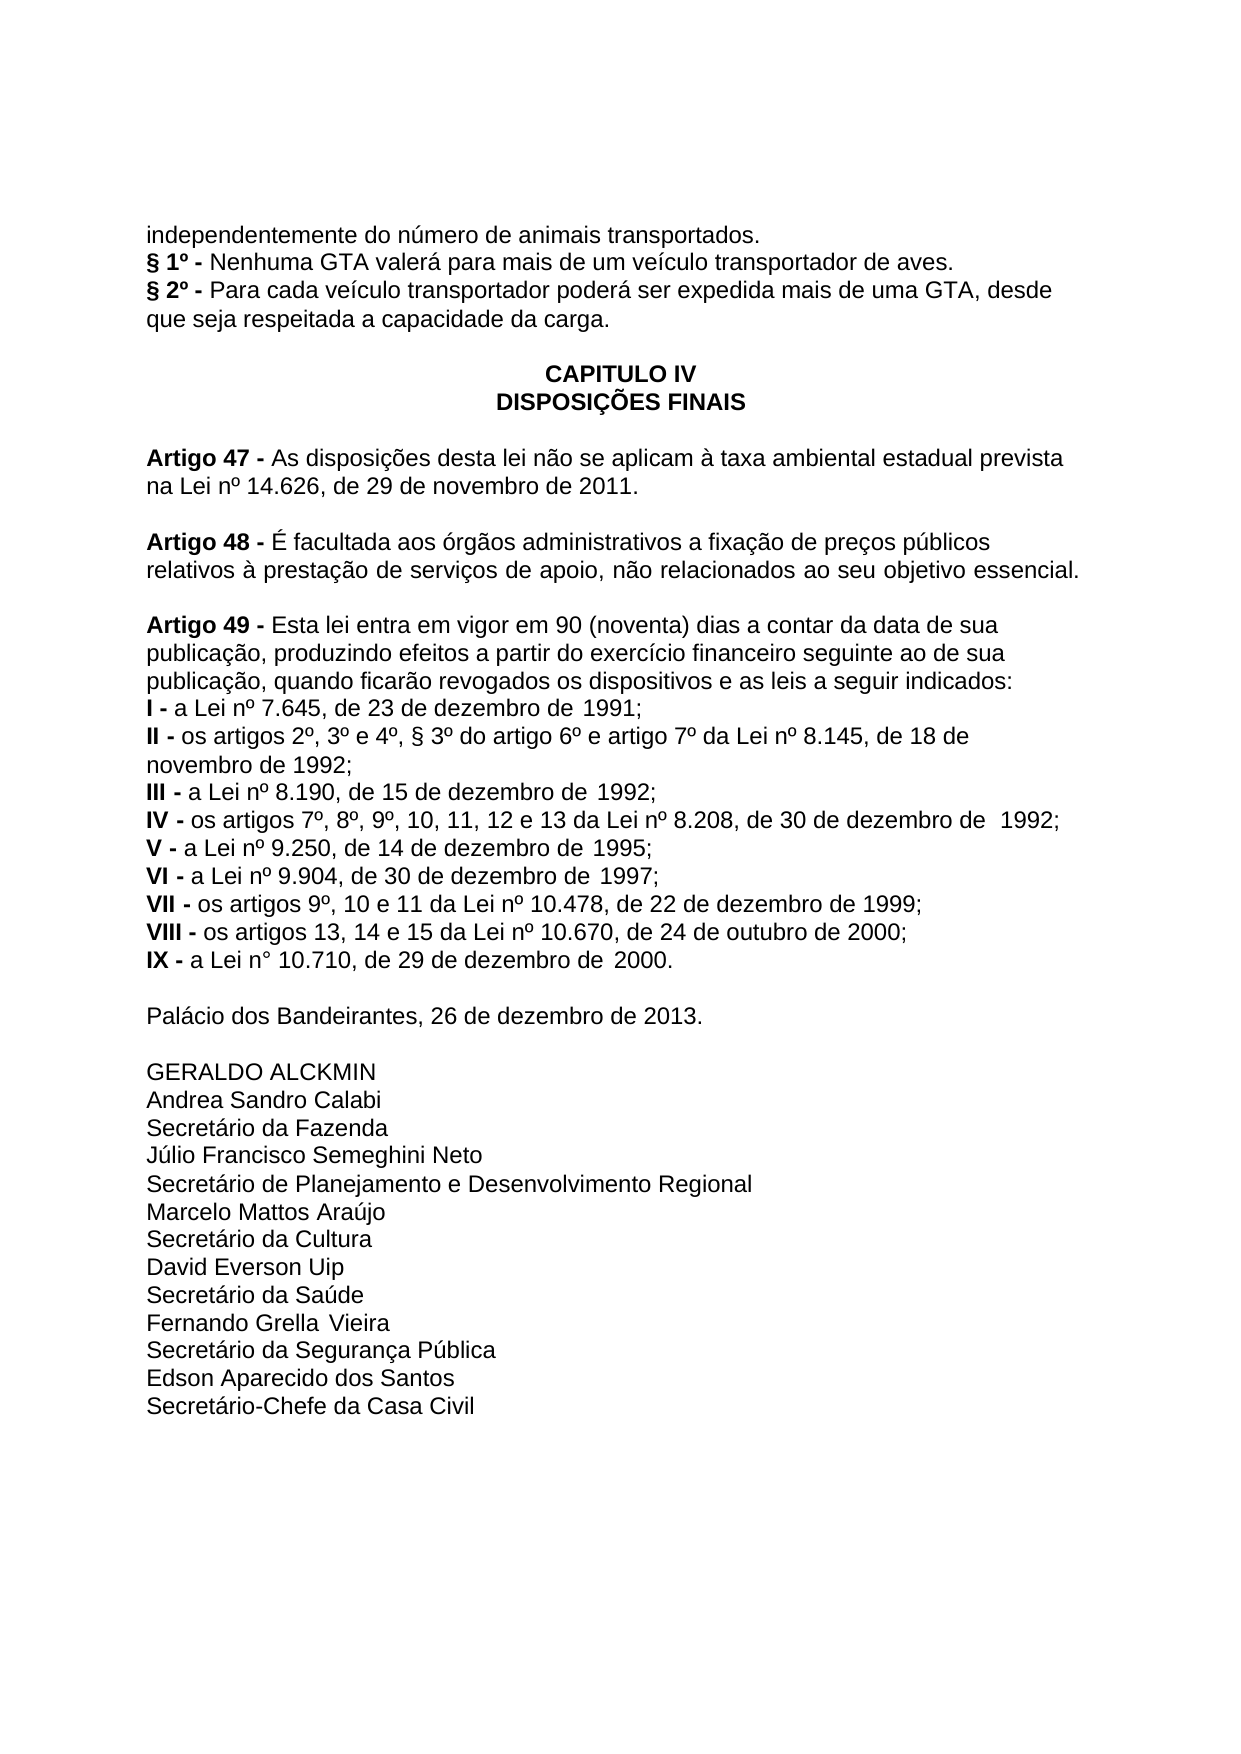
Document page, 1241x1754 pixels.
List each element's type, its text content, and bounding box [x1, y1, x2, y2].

text Artigo 48 - É facultada aos órgãos administrativos a fixação de preços públicos relativos à prestação de serviços de apoio, não relacionados ao seu objetivo essencial. [146, 527, 1083, 583]
list - a Lei nº 8.190, de 15 de dezembro de 1992; [146, 779, 1184, 806]
text Andrea Sandro Calabi [146, 1091, 1184, 1113]
text Secretário de Planejamento e Desenvolvimento Regional Marcelo Mattos Araújo [146, 1169, 820, 1225]
text § 1º - Nenhuma GTA valerá para mais de um veículo transportador de aves. [146, 248, 1184, 276]
list - os artigos 9º, 10 e 11 da Lei nº 10.478, de 22 de dezembro de 1999; VIII - os artigos 13, 14 e 15 da Lei nº 10.670, de 24 de outubro de 2000; IX - a Lei n° 10.710, de 29 de dezembro de 2000. [146, 890, 935, 973]
text independentemente do número de animais transportados. [146, 221, 1184, 248]
list - os artigos 7º, 8º, 9º, 10, 11, 12 e 13 da Lei nº 8.208, de 30 de dezembro de 1992; [146, 806, 1184, 834]
text Artigo 47 - As disposições desta lei não se aplicam à taxa ambiental estadual prevista na Lei nº 14.626, de 29 de novembro de 2011. [146, 443, 1079, 499]
text Secretário da Fazenda [146, 1113, 1184, 1141]
text Secretário da Cultura David Everson Uip Secretário da Saúde Fernando Grella Vieira [146, 1225, 392, 1336]
list - a Lei nº 9.250, de 14 de dezembro de 1995; [146, 834, 1184, 862]
list - os artigos 2º, 3º e 4º, § 3º do artigo 6º e artigo 7º da Lei nº 8.145, de 18 de novembro de 1992; [146, 722, 984, 778]
list - a Lei nº 9.904, de 30 de dezembro de 1997; [146, 862, 1184, 890]
text Secretário da Segurança Pública Edson Aparecido dos Santos Secretário-Chefe da Casa Civil [146, 1336, 503, 1420]
text Palácio dos Bandeirantes, 26 de dezembro de 2013. GERALDO ALCKMIN [146, 979, 820, 1091]
subtitle CAPITULO IV DISPOSIÇÕES FINAIS [493, 360, 748, 415]
text Júlio Francisco Semeghini Neto [146, 1141, 1184, 1169]
text § 2º - Para cada veículo transportador poderá ser expedida mais de uma GTA, desde que seja respeitada a capacidade da carga. [146, 276, 1079, 332]
text Artigo 49 - Esta lei entra em vigor em 90 (noventa) dias a contar da data de sua publicação, produzindo efeitos a partir do exercício financeiro seguinte ao de sua publicação, quando ficarão revogados os dispositivos e as leis a seguir indicados: I - a Lei nº 7.645, de 23 de dezembro de 1991; [146, 611, 1022, 722]
